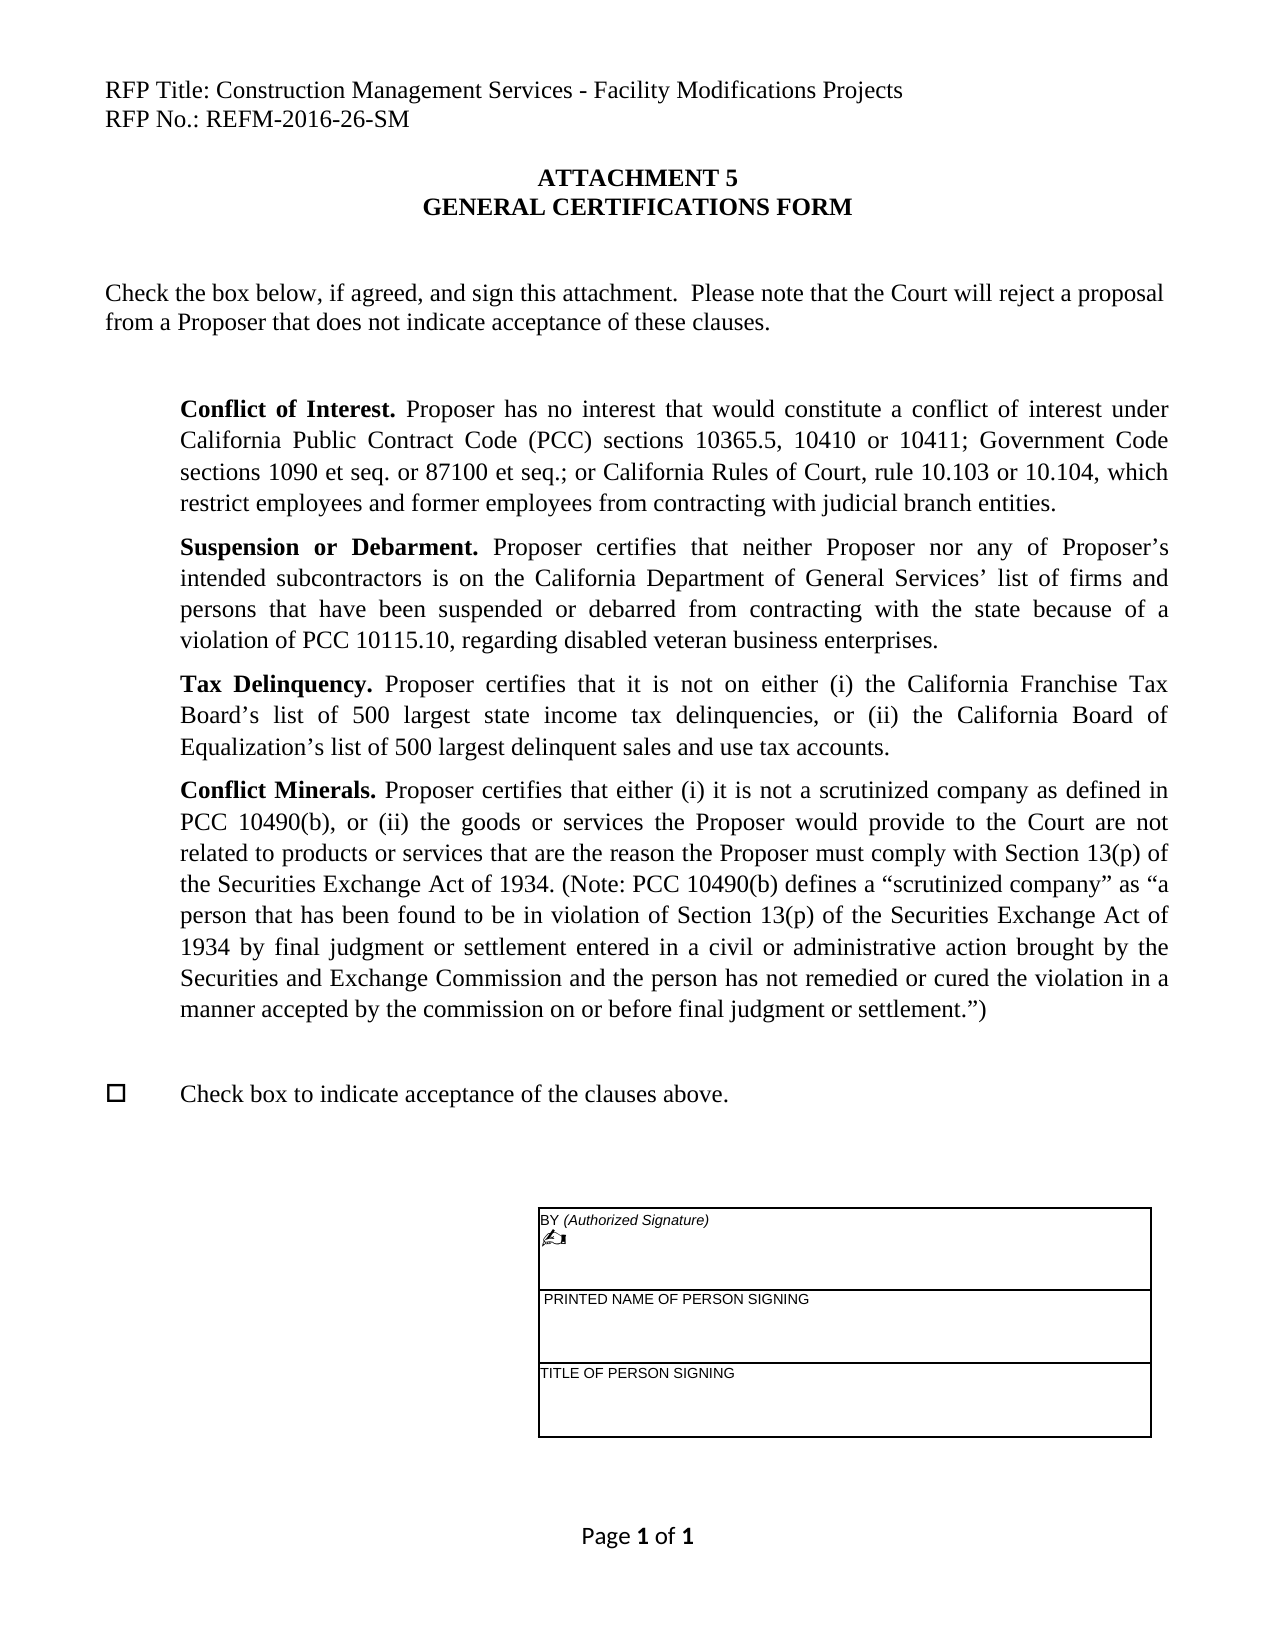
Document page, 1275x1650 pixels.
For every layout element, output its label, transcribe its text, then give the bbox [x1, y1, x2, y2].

text Conflict Minerals. Proposer certifies that either (i) it is not a scrutinized company as defined in PCC 10490(b), or (ii) the goods or services the Proposer would provide to the Court are not related to products or services that are the reason the Proposer must comply with Section 13(p) of the Securities Exchange Act of 1934. (Note: PCC 10490(b) defines a “scrutinized company” as “a person that has been found to be in violation of Section 13(p) of the Securities Exchange Act of 1934 by final judgment or settlement entered in a civil or administrative action brought by the Securities and Exchange Commission and the person has not remedied or cured the violation in a manner accepted by the commission on or before final judgment or settlement.”) [180, 773, 1170, 1023]
table_header BY (Authorized Signature) [540, 1209, 1150, 1289]
text Check box to indicate acceptance of the clauses above. [105, 1079, 1170, 1108]
text ATTACHMENT 5 [105, 163, 1170, 192]
text Suspension or Debarment. Proposer certifies that neither Proposer nor any of Proposer’s intended subcontractors is on the California Department of General Services’ list of firms and persons that have been suspended or debarred from contracting with the state because of a violation of PCC 10115.10, regarding disabled veteran business enterprises. [180, 529, 1170, 654]
table_cell TITLE of person signing [540, 1364, 1150, 1436]
table_cell PRINTED NAME OF PERSON SIGNING [540, 1291, 1150, 1362]
text Conflict of Interest. Proposer has no interest that would constitute a conflict of interest under California Public Contract Code (PCC) sections 10365.5, 10410 or 10411; Government Code sections 1090 et seq. or 87100 et seq.; or California Rules of Court, rule 10.103 or 10.104, which restrict employees and former employees from contracting with judicial branch entities. [180, 392, 1170, 517]
text Tax Delinquency. Proposer certifies that it is not on either (i) the California Franchise Tax Board’s list of 500 largest state income tax delinquencies, or (ii) the California Board of Equalization’s list of 500 largest delinquent sales and use tax accounts. [180, 667, 1170, 761]
text GENERAL CERTIFICATIONS FORM [105, 192, 1170, 221]
text Check the box below, if agreed, and sign this attachment. Please note that the Court will reject a proposal from a Proposer that does not indicate acceptance of these clauses. [105, 278, 1170, 336]
